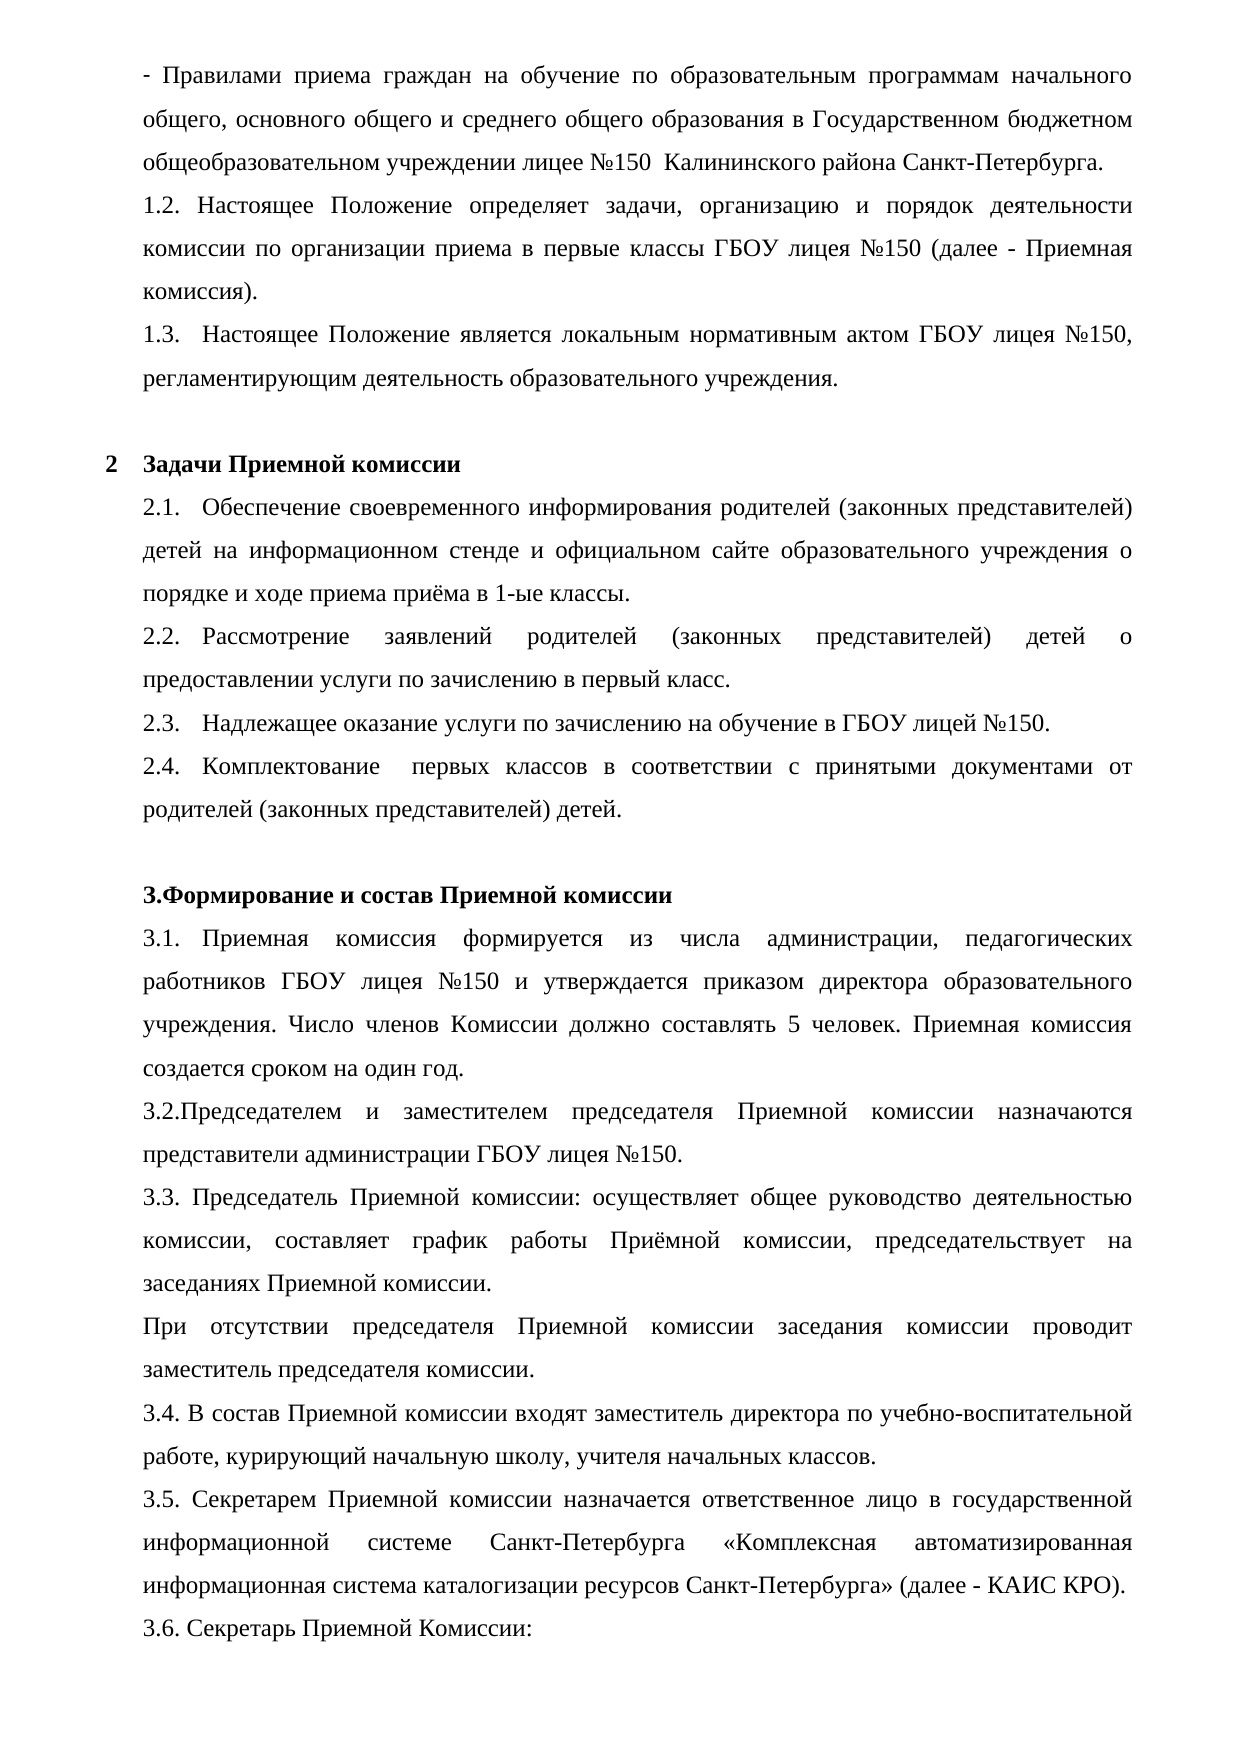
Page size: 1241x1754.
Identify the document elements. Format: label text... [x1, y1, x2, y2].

text 3.6. Секретарь Приемной Комиссии: [143, 1613, 1133, 1642]
text - Правилами приема граждан на обучение по образовательным программам начального общего, основного общего и среднего общего образования в Государственном бюджетном общеобразовательном учреждении лицее №150 Калининского района Санкт-Петербурга. [143, 59, 1133, 176]
text З.Формирование и состав Приемной комиссии [143, 880, 1133, 909]
list Обеспечение своевременного информирования родителей (законных представителей) детей на информационном стенде и официальном сайте образовательного учреждения о порядке и ходе приема приёма в 1-ые классы. [143, 492, 1133, 607]
list Надлежащее оказание услуги по зачислению на обучение в ГБОУ лицей №150. [143, 708, 1133, 736]
list Настоящее Положение является локальным нормативным актом ГБОУ лицея №150, регламентирующим деятельность образовательного учреждения. [143, 319, 1133, 391]
text 3.5. Секретарем Приемной комиссии назначается ответственное лицо в государственной информационной системе Санкт-Петербурга «Комплексная автоматизированная информационная система каталогизации ресурсов Санкт-Петербурга» (далее - КАИС КРО). [143, 1484, 1133, 1599]
list Приемная комиссия формируется из числа администрации, педагогических работников ГБОУ лицея №150 и утверждается приказом директора образовательного учреждения. Число членов Комиссии должно составлять 5 человек. Приемная комиссия создается сроком на один год. [143, 923, 1133, 1081]
text При отсутствии председателя Приемной комиссии заседания комиссии проводит заместитель председателя комиссии. [143, 1311, 1133, 1383]
list Рассмотрение заявлений родителей (законных представителей) детей о предоставлении услуги по зачислению в первый класс. [143, 621, 1133, 693]
text 3.4. В состав Приемной комиссии входят заместитель директора по учебно-воспитательной работе, курирующий начальную школу, учителя начальных классов. [143, 1398, 1133, 1469]
text 1.2. Настоящее Положение определяет задачи, организацию и порядок деятельности комиссии по организации приема в первые классы ГБОУ лицея №150 (далее - Приемная комиссия). [143, 190, 1133, 305]
text 3.3. Председатель Приемной комиссии: осуществляет общее руководство деятельностью комиссии, составляет график работы Приёмной комиссии, председательствует на заседаниях Приемной комиссии. [143, 1182, 1133, 1297]
list Задачи Приемной комиссии [105, 449, 1133, 478]
list Комплектование первых классов в соответствии с принятыми документами от родителей (законных представителей) детей. [143, 751, 1133, 823]
text 3.2.Председателем и заместителем председателя Приемной комиссии назначаются представители администрации ГБОУ лицея №150. [143, 1096, 1133, 1168]
